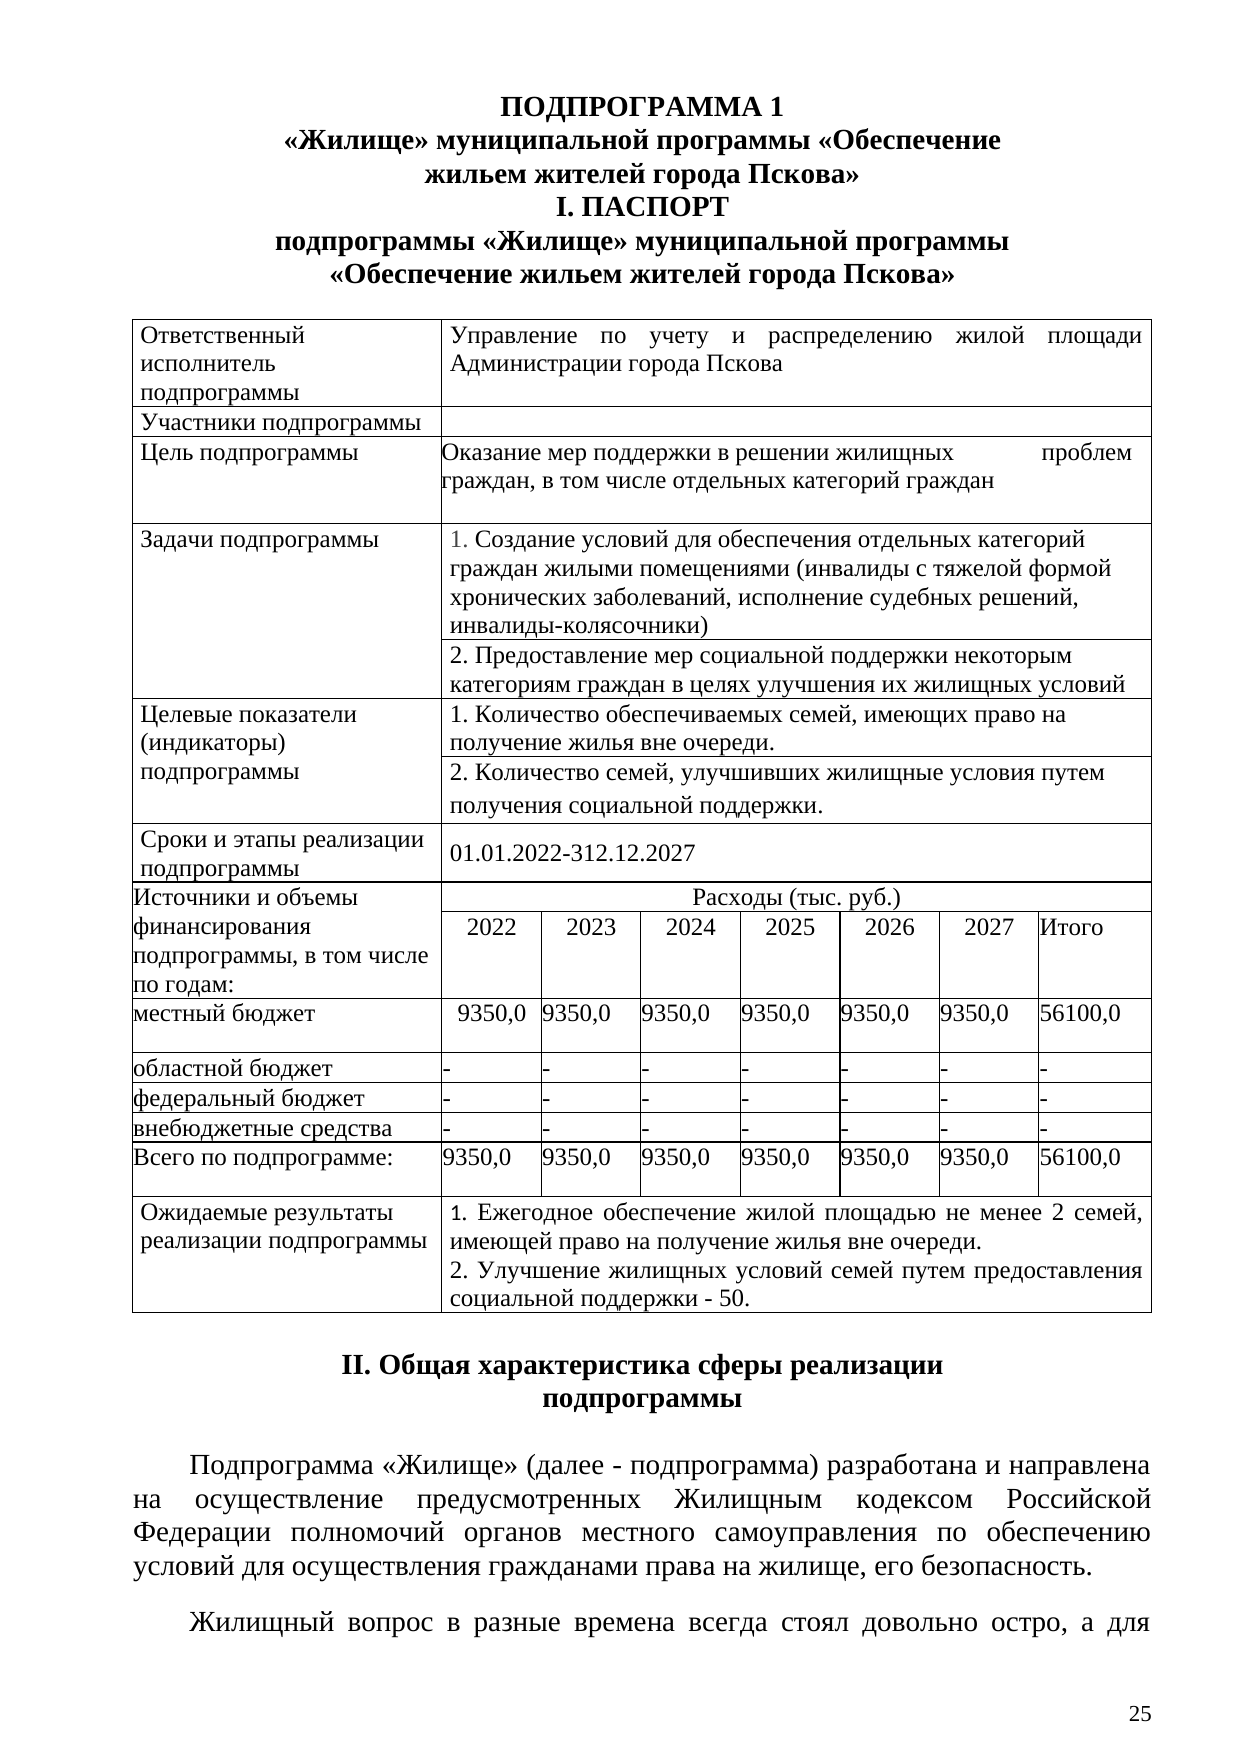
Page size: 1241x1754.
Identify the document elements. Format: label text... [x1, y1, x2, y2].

table_cell 56100,0 [1039, 1143, 1151, 1196]
table_cell 56100,0 [1039, 999, 1151, 1052]
table_header Ответственный исполнитель подпрограммы [133, 320, 441, 406]
table_cell - [1039, 1113, 1151, 1141]
table_cell - [1039, 1083, 1151, 1112]
table_cell 9350,0 [641, 1143, 740, 1196]
table_cell 9350,0 [940, 999, 1038, 1052]
table_cell областной бюджет [133, 1053, 441, 1082]
title ПОДПРОГРАММА 1 [133, 89, 1152, 122]
table_cell 1. Создание условий для обеспечения отдельных категорий граждан жилыми помещениями (инвалиды с тяжелой формой хронических заболеваний, исполнение судебных решений, инвалиды-колясочники) [442, 524, 1151, 639]
table_cell - [1039, 1053, 1151, 1082]
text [133, 1604, 1152, 1638]
table_cell 2. Предоставление мер социальной поддержки некоторым категориям граждан в целях улучшения их жилищных условий [442, 640, 1151, 698]
table_cell - [741, 1053, 839, 1082]
title II. Общая характеристика сферы реализации [133, 1347, 1152, 1380]
table_cell Всего по подпрограмме: [133, 1143, 441, 1196]
table_cell - [542, 1113, 640, 1141]
title подпрограммы «Жилище» муниципальной программы [133, 223, 1152, 256]
table_cell внебюджетные средства [133, 1113, 441, 1141]
title I. ПАСПОРТ [133, 189, 1152, 223]
title подпрограммы [133, 1380, 1152, 1414]
table_cell 01.01.2022-312.12.2027 [442, 824, 1151, 881]
table_cell 9350,0 [542, 999, 640, 1052]
table_cell Источники и объемы финансирования подпрограммы, в том числе по годам: [133, 883, 441, 997]
text Подпрограмма «Жилище» (далее - подпрограмма) разработана и направлена на осуществление предусмотренных Жилищным кодексом Российской Федерации полномочий органов местного самоуправления по обеспечению условий для осуществления гражданами права на жилище, его безопасность. [133, 1447, 1152, 1582]
table_cell Расходы (тыс. руб.) [442, 883, 1151, 911]
table_cell 2024 [641, 912, 740, 997]
table_cell 9350,0 [741, 1143, 839, 1196]
table_cell - [641, 1113, 740, 1141]
table_cell - [940, 1113, 1038, 1141]
table_cell - [641, 1083, 740, 1112]
table_cell федеральный бюджет [133, 1083, 441, 1112]
table_cell - [841, 1053, 939, 1082]
table_cell 9350,0 [442, 1143, 541, 1196]
table_cell Участники подпрограммы [133, 407, 441, 436]
table_cell - [940, 1083, 1038, 1112]
table_cell - [542, 1053, 640, 1082]
table_cell - [542, 1083, 640, 1112]
table_cell 2. Количество семей, улучшивших жилищные условия путем получения социальной поддержки. [442, 757, 1151, 823]
table_cell Оказание мер поддержки в решении жилищных проблем граждан, в том числе отдельных категорий граждан [442, 437, 1151, 523]
table_cell 2027 [940, 912, 1038, 997]
table_cell 9350,0 [841, 999, 939, 1052]
table_cell - [741, 1083, 839, 1112]
title «Жилище» муниципальной программы «Обеспечение [133, 122, 1152, 156]
table_cell местный бюджет [133, 999, 441, 1052]
title жильем жителей города Пскова» [133, 156, 1152, 189]
table_cell [442, 407, 1151, 436]
table_cell 2023 [542, 912, 640, 997]
table_cell Ожидаемые результаты реализации подпрограммы [133, 1197, 441, 1312]
table_cell 2026 [841, 912, 939, 997]
table_cell - [841, 1083, 939, 1112]
table_cell Целевые показатели (индикаторы) подпрограммы [133, 699, 441, 823]
table_cell 1. Ежегодное обеспечение жилой площадью не менее 2 семей, имеющей право на получение жилья вне очереди. 2. Улучшение жилищных условий семей путем предоставления социальной поддержки - 50. [442, 1197, 1151, 1312]
table_header Управление по учету и распределению жилой площади Администрации города Пскова [442, 320, 1151, 406]
table_cell Цель подпрограммы [133, 437, 441, 523]
table_cell 2025 [741, 912, 839, 997]
table_cell Сроки и этапы реализации подпрограммы [133, 824, 441, 881]
table_cell - [741, 1113, 839, 1141]
table_cell 9350,0 [442, 999, 541, 1052]
title «Обеспечение жильем жителей города Пскова» [133, 256, 1152, 290]
table_cell - [641, 1053, 740, 1082]
table_cell Задачи подпрограммы [133, 524, 441, 698]
table_cell 9350,0 [542, 1143, 640, 1196]
table_cell 9350,0 [741, 999, 839, 1052]
table_cell 1. Количество обеспечиваемых семей, имеющих право на получение жилья вне очереди. [442, 699, 1151, 756]
table_cell 9350,0 [841, 1143, 939, 1196]
table_cell 9350,0 [940, 1143, 1038, 1196]
table_cell - [442, 1053, 541, 1082]
table_cell 9350,0 [641, 999, 740, 1052]
table_cell 2022 [442, 912, 541, 997]
table_cell - [442, 1083, 541, 1112]
table_cell - [442, 1113, 541, 1141]
table_cell - [841, 1113, 939, 1141]
table_cell Итого [1039, 912, 1151, 997]
table_cell - [940, 1053, 1038, 1082]
